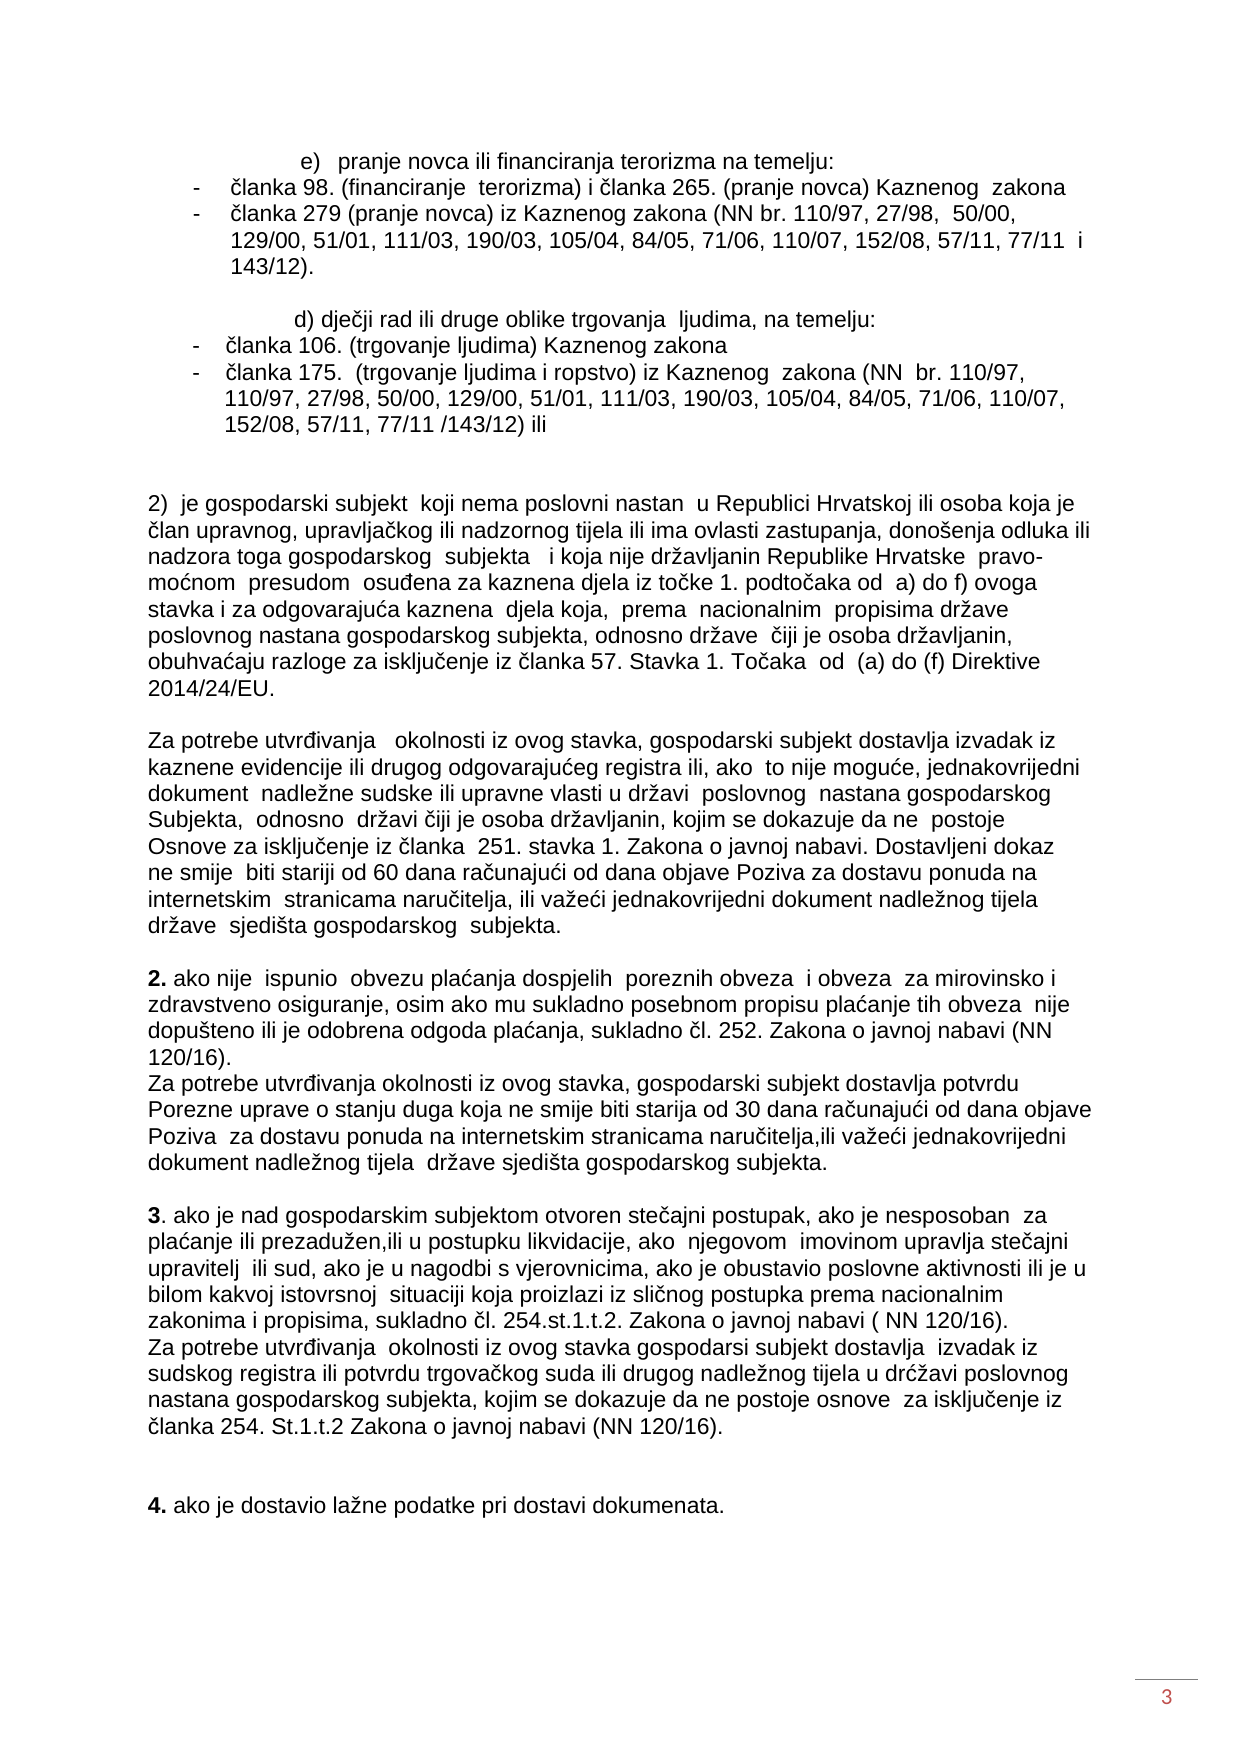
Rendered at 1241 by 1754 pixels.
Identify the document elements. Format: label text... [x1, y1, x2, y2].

text ne smije biti stariji od 60 dana računajući od dana objave Poziva za dostavu ponuda na [148, 859, 1093, 886]
text Za potrebe utvrđivanja okolnosti iz ovog stavka, gospodarski subjekt dostavlja izvadak iz kaznene evidencije ili drugog odgovarajućeg registra ili, ako to nije moguće, jednakovrijedni dokument nadležne sudske ili upravne vlasti u državi poslovnog nastana gospodarskog [148, 727, 1093, 806]
text Subjekta, odnosno državi čiji je osoba državljanin, kojim se dokazuje da ne postoje [148, 806, 1093, 833]
text 3. ako je nad gospodarskim subjektom otvoren stečajni postupak, ako je nesposoban za plaćanje ili prezadužen,ili u postupku likvidacije, ako njegovom imovinom upravlja stečajni upravitelj ili sud, ako je u nagodbi s vjerovnicima, ako je obustavio poslovne aktivnosti ili je u bilom kakvoj istovrsnoj situaciji koja proizlazi iz sličnog postupka prema nacionalnim zakonima i propisima, sukladno čl. 254.st.1.t.2. Zakona o javnoj nabavi ( NN 120/16). [148, 1202, 1093, 1333]
text 110/97, 27/98, 50/00, 129/00, 51/01, 111/03, 190/03, 105/04, 84/05, 71/06, 110/07, [148, 385, 1093, 411]
text 4. ako je dostavio lažne podatke pri dostavi dokumenata. [148, 1492, 1093, 1518]
list članka 98. (financiranje terorizma) i članka 265. (pranje novca) Kaznenog zakona [193, 174, 1093, 200]
text 2) je gospodarski subjekt koji nema poslovni nastan u Republici Hrvatskoj ili osoba koja je član upravnog, upravljačkog ili nadzornog tijela ili ima ovlasti zastupanja, donošenja odluka ili nadzora toga gospodarskog subjekta i koja nije državljanin Republike Hrvatske pravo- [148, 490, 1093, 569]
text moćnom presudom osuđena za kaznena djela iz točke 1. podtočaka od a) do f) ovoga stavka i za odgovarajuća kaznena djela koja, prema nacionalnim propisima države poslovnog nastana gospodarskog subjekta, odnosno države čiji je osoba državljanin, obuhvaćaju razloge za isključenje iz članka 57. Stavka 1. Točaka od (a) do (f) Direktive 2014/24/EU. [148, 569, 1093, 701]
text 152/08, 57/11, 77/11 /143/12) ili [148, 411, 1093, 437]
text internetskim stranicama naručitelja, ili važeći jednakovrijedni dokument nadležnog tijela države sjedišta gospodarskog subjekta. [148, 886, 1093, 938]
text d) dječji rad ili druge oblike trgovanja ljudima, na temelju: [148, 306, 1093, 332]
list pranje novca ili financiranja terorizma na temelju: [300, 148, 1093, 174]
text - članka 175. (trgovanje ljudima i ropstvo) iz Kaznenog zakona (NN br. 110/97, [148, 358, 1093, 385]
text Osnove za isključenje iz članka 251. stavka 1. Zakona o javnoj nabavi. Dostavljeni dokaz [148, 833, 1093, 859]
text Za potrebe utvrđivanja okolnosti iz ovog stavka gospodarsi subjekt dostavlja izvadak iz sudskog registra ili potvrdu trgovačkog suda ili drugog nadležnog tijela u drćžavi poslovnog nastana gospodarskog subjekta, kojim se dokazuje da ne postoje osnove za isključenje iz članka 254. St.1.t.2 Zakona o javnoj nabavi (NN 120/16). [148, 1333, 1093, 1439]
list članka 279 (pranje novca) iz Kaznenog zakona (NN br. 110/97, 27/98, 50/00, 129/00, 51/01, 111/03, 190/03, 105/04, 84/05, 71/06, 110/07, 152/08, 57/11, 77/11 i 143/12). [193, 200, 1093, 279]
text - članka 106. (trgovanje ljudima) Kaznenog zakona [148, 332, 1093, 358]
text Za potrebe utvrđivanja okolnosti iz ovog stavka, gospodarski subjekt dostavlja potvrdu Porezne uprave o stanju duga koja ne smije biti starija od 30 dana računajući od dana objave Poziva za dostavu ponuda na internetskim stranicama naručitelja,ili važeći jednakovrijedni dokument nadležnog tijela države sjedišta gospodarskog subjekta. [148, 1070, 1093, 1175]
text 2. ako nije ispunio obvezu plaćanja dospjelih poreznih obveza i obveza za mirovinsko i zdravstveno osiguranje, osim ako mu sukladno posebnom propisu plaćanje tih obveza nije dopušteno ili je odobrena odgoda plaćanja, sukladno čl. 252. Zakona o javnoj nabavi (NN 120/16). [148, 964, 1093, 1070]
